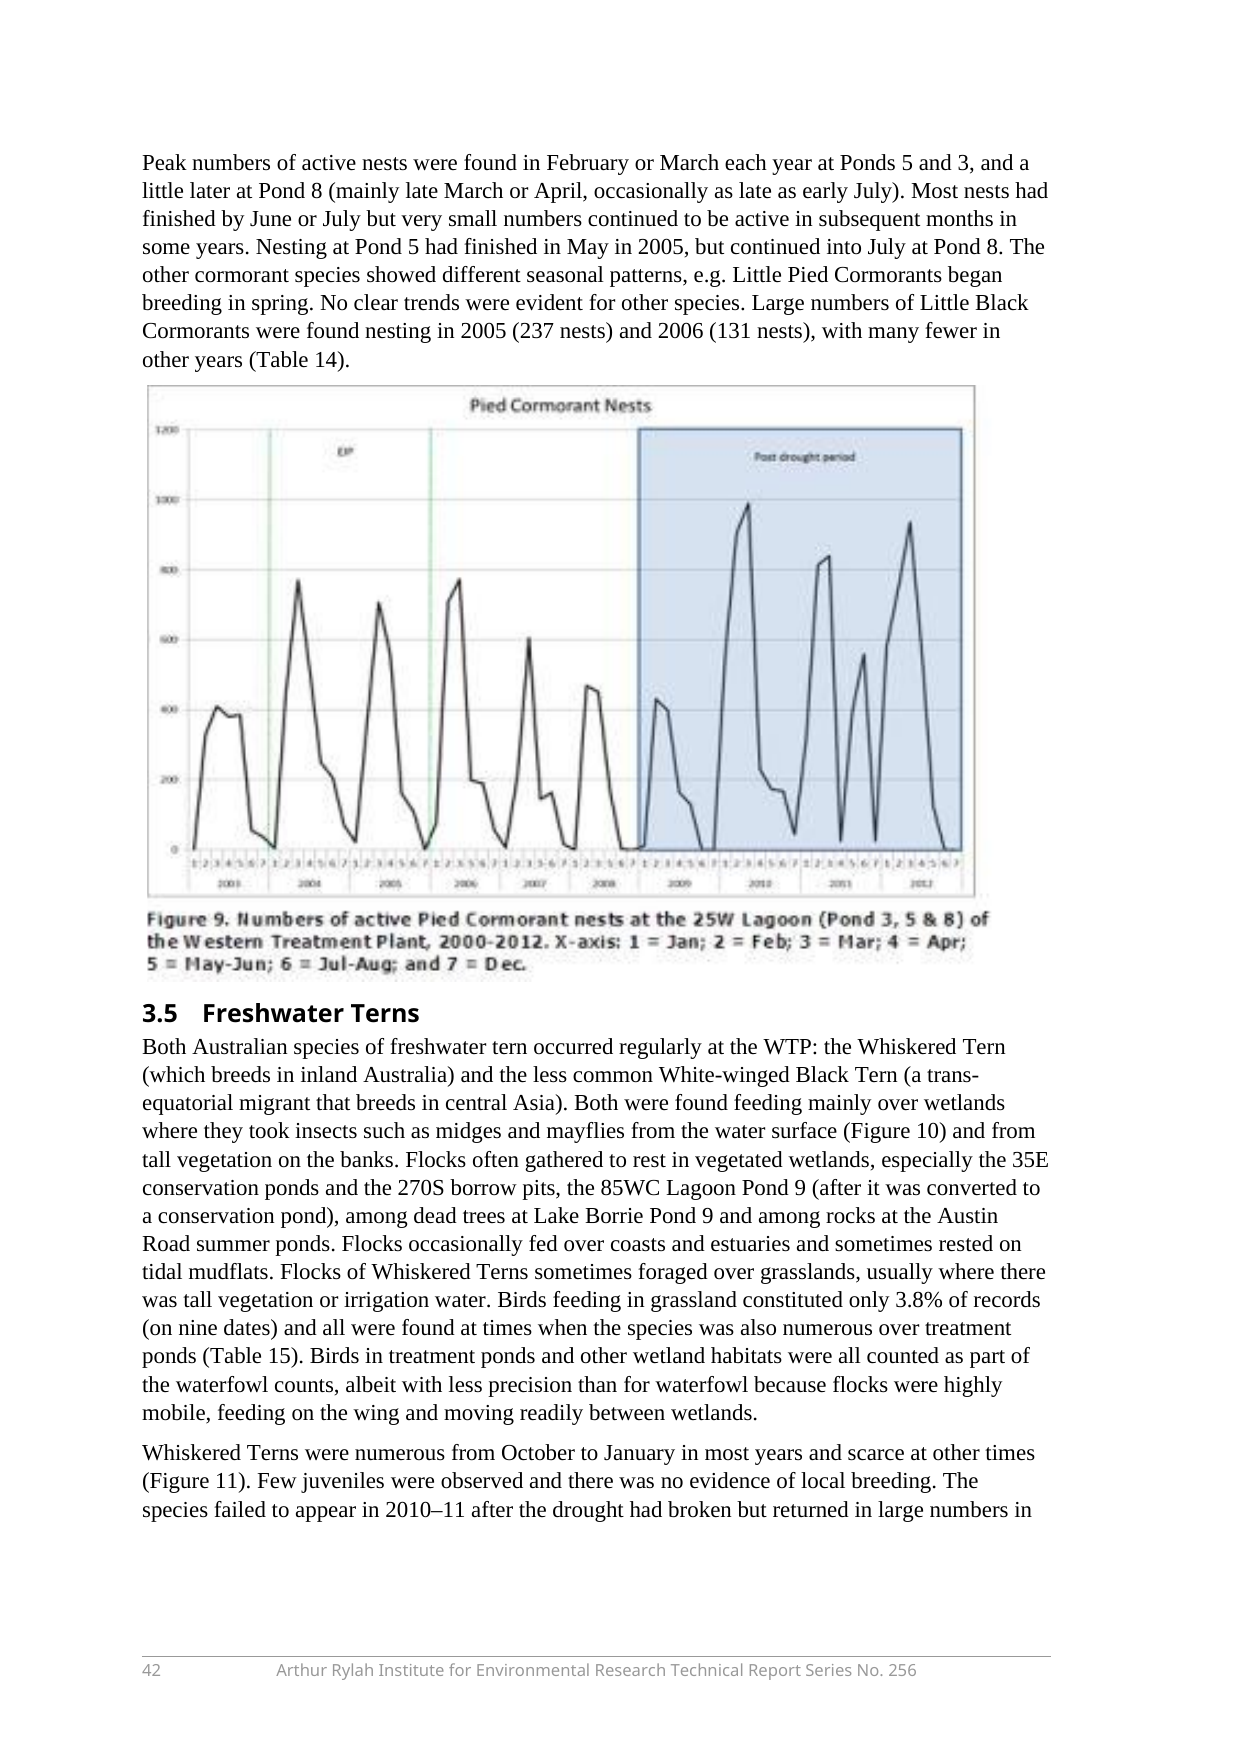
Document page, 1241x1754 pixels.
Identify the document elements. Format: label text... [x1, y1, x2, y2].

subtitle Freshwater Terns [142, 999, 1051, 1028]
text Both Australian species of freshwater tern occurred regularly at the WTP: the Whiskered Tern (which breeds in inland Australia) and the less common White-winged Black Tern (a trans-equatorial migrant that breeds in central Asia). Both were found feeding mainly over wetlands where they took insects such as midges and mayflies from the water surface (Figure 10) and from tall vegetation on the banks. Flocks often gathered to rest in vegetated wetlands, especially the 35E conservation ponds and the 270S borrow pits, the 85WC Lagoon Pond 9 (after it was converted to a conservation pond), among dead trees at Lake Borrie Pond 9 and among rocks at the Austin Road summer ponds. Flocks occasionally fed over coasts and estuaries and sometimes rested on tidal mudflats. Flocks of Whiskered Terns sometimes foraged over grasslands, usually where there was tall vegetation or irrigation water. Birds feeding in grassland constituted only 3.8% of records (on nine dates) and all were found at times when the species was also numerous over treatment ponds (Table 15). Birds in treatment ponds and other wetland habitats were all counted as part of the waterfowl counts, albeit with less precision than for waterfowl because flocks were highly mobile, feeding on the wing and moving readily between wetlands. [142, 1032, 1051, 1426]
text Peak numbers of active nests were found in February or March each year at Ponds 5 and 3, and a little later at Pond 8 (mainly late March or April, occasionally as late as early July). Most nests had finished by June or July but very small numbers continued to be active in subsequent months in some years. Nesting at Pond 5 had finished in May in 2005, but continued into July at Pond 8. The other cormorant species showed different seasonal patterns, e.g. Little Pied Cormorants began breeding in spring. No clear trends were evident for other species. Large numbers of Little Black Cormorants were found nesting in 2005 (237 nests) and 2006 (131 nests), with many fewer in other years (Table 14). [142, 148, 1051, 373]
picture [147, 385, 996, 982]
